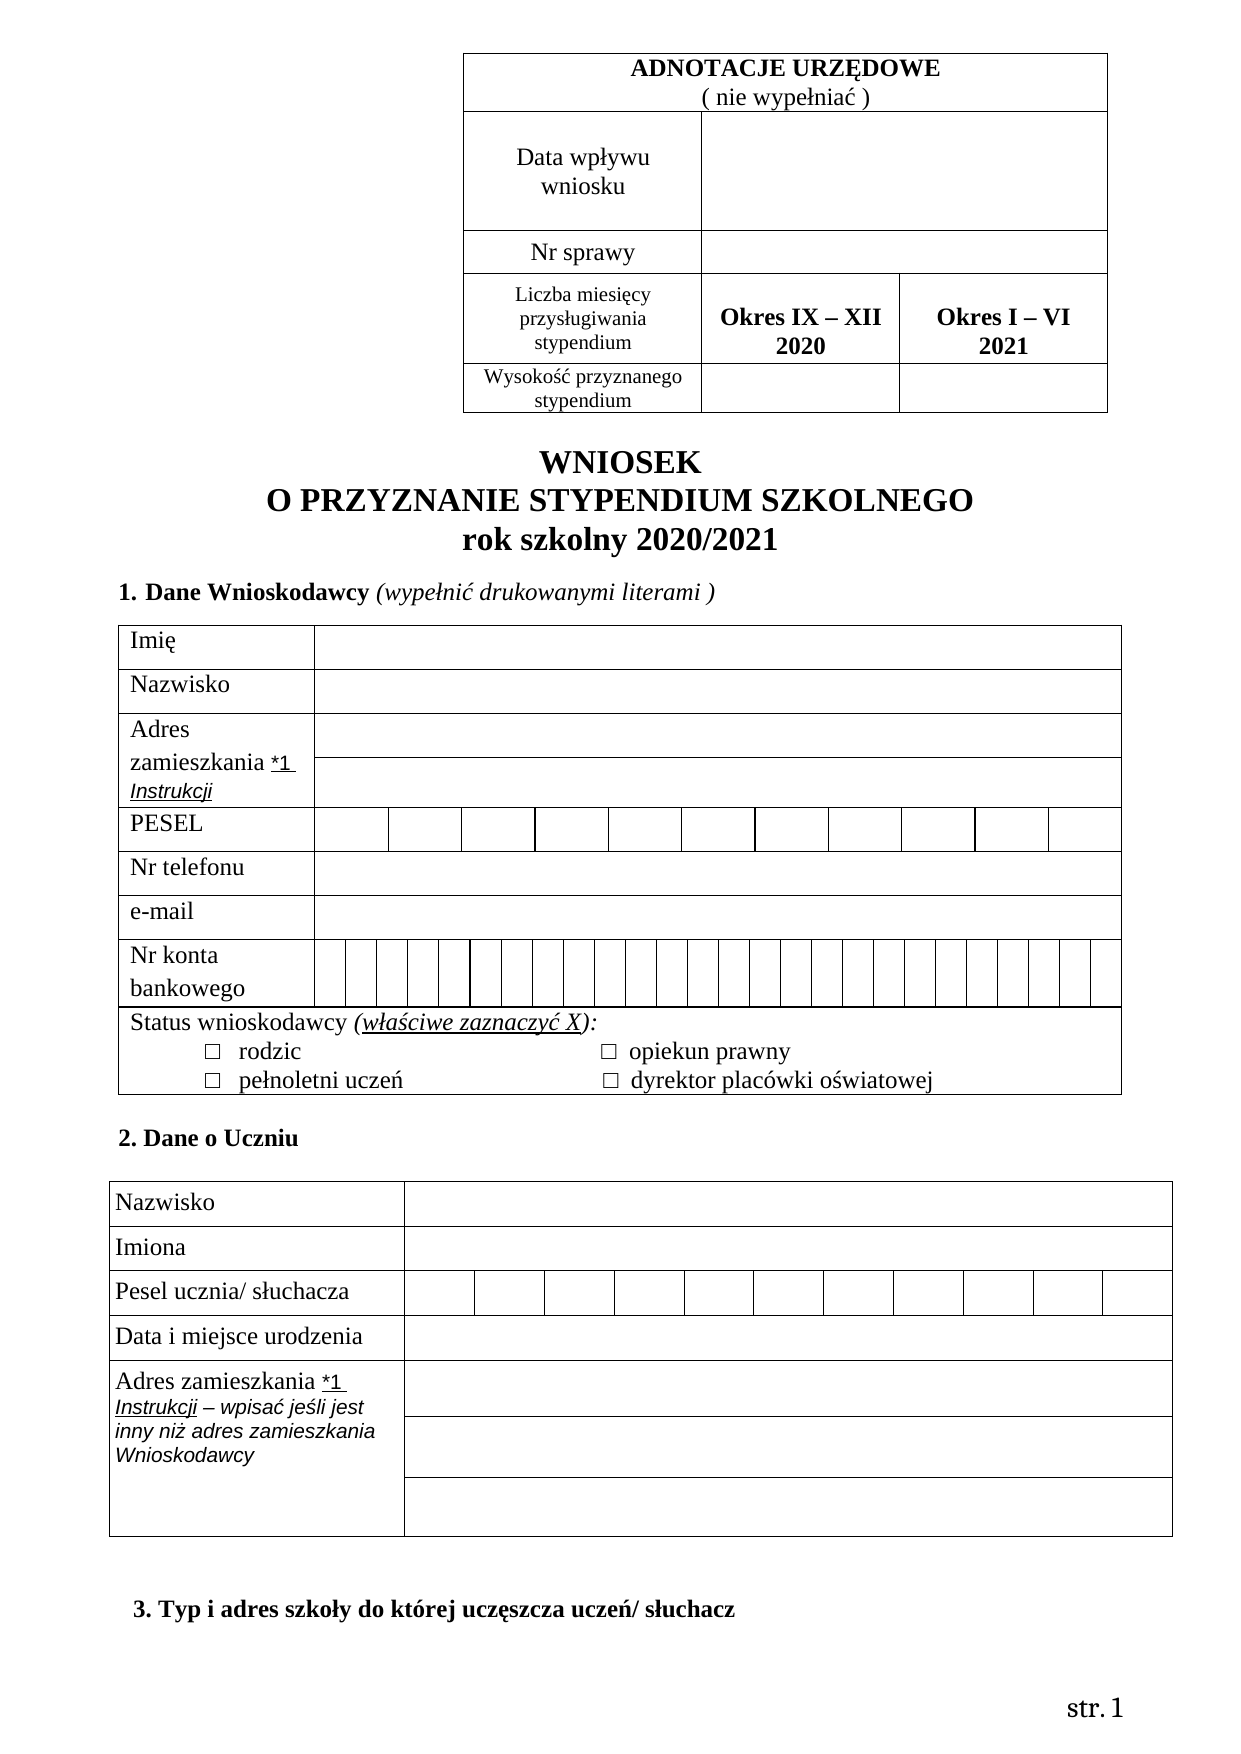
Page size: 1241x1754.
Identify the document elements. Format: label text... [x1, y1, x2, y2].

table_cell [812, 940, 842, 1006]
table_cell [405, 1316, 1172, 1360]
table_cell [682, 808, 754, 851]
table_cell [315, 808, 388, 851]
table_cell Nr sprawy [464, 231, 701, 272]
table_cell Nr konta bankowego [119, 940, 314, 1006]
table_cell PESEL [119, 808, 314, 851]
table_cell [377, 940, 407, 1006]
table_cell [439, 940, 469, 1006]
table_cell [595, 940, 625, 1006]
table_cell [902, 808, 974, 851]
table_cell [545, 1271, 614, 1315]
table_cell [702, 231, 1107, 272]
table_header Nazwisko [110, 1182, 404, 1226]
table_cell [998, 940, 1028, 1006]
table_cell [615, 1271, 684, 1315]
table_cell [754, 1271, 823, 1315]
table_cell [462, 808, 534, 851]
table_cell Okres I – VI 2021 [900, 274, 1107, 363]
table_cell [1091, 940, 1121, 1006]
table_cell [315, 940, 345, 1006]
table_cell [626, 940, 656, 1006]
table_cell [657, 940, 687, 1006]
table_cell [874, 940, 904, 1006]
table_cell Okres IX – XII 2020 [702, 274, 899, 363]
table_cell Nazwisko [119, 670, 314, 713]
table_cell Data wpływu wniosku [464, 112, 701, 230]
table_cell [936, 940, 966, 1006]
table_cell Imiona [110, 1227, 404, 1270]
subtitle WNIOSEK [118, 442, 1122, 481]
table_cell [609, 808, 681, 851]
table_cell [688, 940, 718, 1006]
table_cell [533, 940, 563, 1006]
table_header [315, 626, 1121, 668]
table_cell [110, 1477, 404, 1536]
table_cell [389, 808, 461, 851]
table_cell [346, 940, 376, 1006]
table_cell Pesel ucznia/ słuchacza [110, 1271, 404, 1315]
table_cell [685, 1271, 753, 1315]
text rok szkolny 2020/2021 [118, 519, 1122, 557]
table_cell [315, 852, 1121, 895]
table_cell e-mail [119, 896, 314, 939]
table_cell [1029, 940, 1059, 1006]
table_cell Status wnioskodawcy (właściwe zaznaczyć X): □ rodzic □ opiekun prawny □ pełnoletni uczeń □ dyrektor placówki oświatowej [119, 1008, 1121, 1094]
table_cell Adres zamieszkania *1 Instrukcji – wpisać jeśli jest inny niż adres zamieszkania Wnioskodawcy [110, 1361, 404, 1477]
table_cell [315, 670, 1121, 713]
table_cell [502, 940, 532, 1006]
text 2. Dane o Uczniu [118, 1123, 1122, 1152]
table_cell [843, 940, 873, 1006]
table_cell [315, 896, 1121, 939]
table_cell Data i miejsce urodzenia [110, 1316, 404, 1360]
table_cell [315, 758, 1121, 807]
table_header Imię [119, 626, 314, 668]
table_cell [405, 1417, 1172, 1477]
table_cell [315, 714, 1121, 757]
table_cell [967, 940, 997, 1006]
table_cell [405, 1361, 1172, 1416]
table_cell [1034, 1271, 1102, 1315]
table_cell [564, 940, 594, 1006]
table_cell [1103, 1271, 1172, 1315]
table_header [405, 1182, 1172, 1226]
table_cell [781, 940, 811, 1006]
table_cell [702, 112, 1107, 230]
table_cell [536, 808, 608, 851]
table_cell [976, 808, 1048, 851]
list 3. Typ i adres szkoły do której uczęszcza uczeń/ słuchacz [133, 1594, 1122, 1623]
table_cell Liczba miesięcy przysługiwania stypendium [464, 274, 701, 363]
table_header ADNOTACJE URZĘDOWE ( nie wypełniać ) [464, 54, 1107, 111]
table_cell [1060, 940, 1090, 1006]
table_cell [408, 940, 438, 1006]
table_cell [824, 1271, 893, 1315]
table_cell [894, 1271, 963, 1315]
table_cell [471, 940, 501, 1006]
table_cell Nr telefonu [119, 852, 314, 895]
text 1. Dane Wnioskodawcy (wypełnić drukowanymi literami ) [118, 577, 1122, 605]
table_cell [964, 1271, 1033, 1315]
table_cell [1049, 808, 1121, 851]
table_cell [756, 808, 828, 851]
table_cell [475, 1271, 544, 1315]
table_cell [405, 1478, 1172, 1536]
table_cell [719, 940, 749, 1006]
table_cell [900, 364, 1107, 412]
table_cell [702, 364, 899, 412]
table_cell [750, 940, 780, 1006]
text O PRZYZNANIE STYPENDIUM SZKOLNEGO [118, 481, 1122, 519]
table_cell [829, 808, 901, 851]
table_cell [405, 1271, 474, 1315]
table_cell [405, 1227, 1172, 1270]
table_cell Adres zamieszkania *1 Instrukcji [119, 714, 314, 807]
table_cell Wysokość przyznanego stypendium [464, 364, 701, 412]
table_cell [905, 940, 935, 1006]
